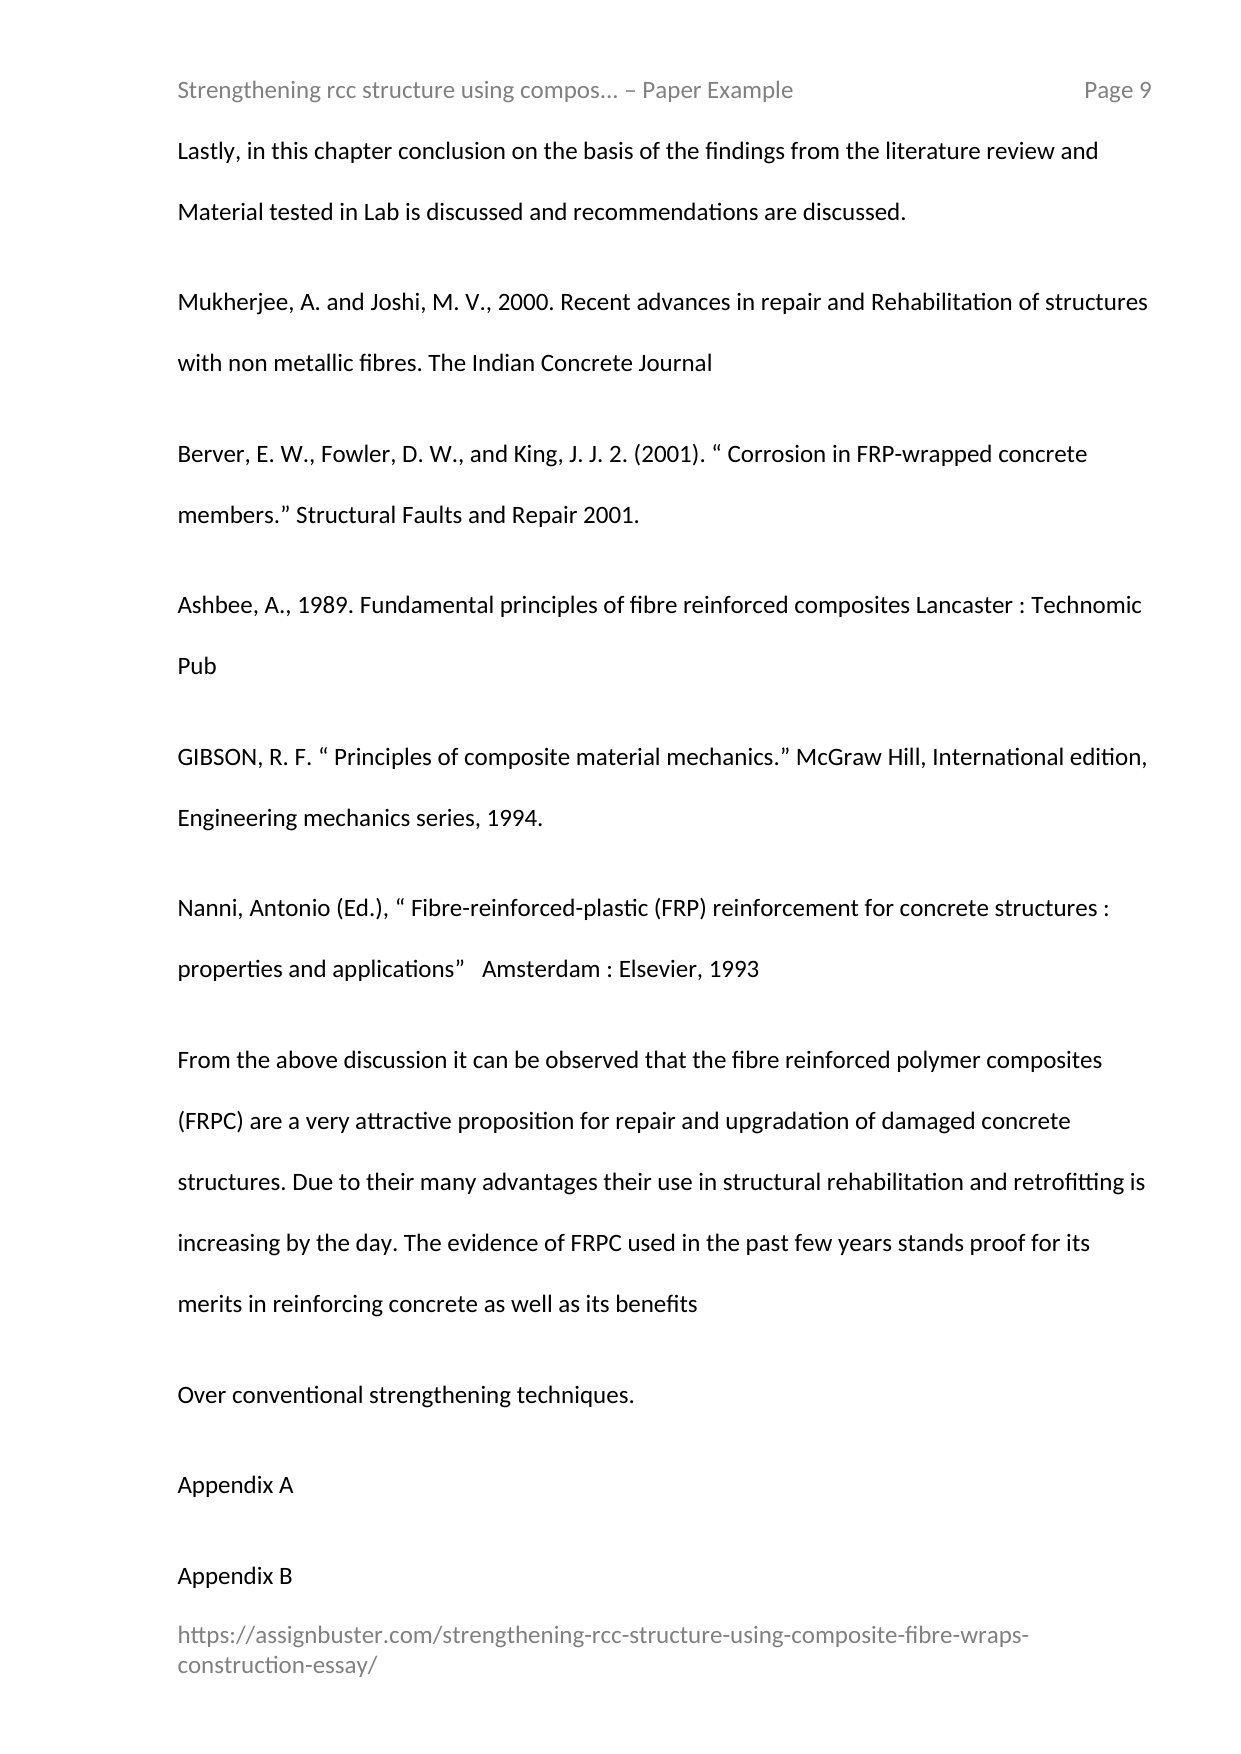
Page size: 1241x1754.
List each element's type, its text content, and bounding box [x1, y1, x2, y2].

text Appendix A [177, 1469, 1152, 1500]
text Ashbee, A., 1989. Fundamental principles of fibre reinforced composites Lancaster : Technomic Pub [177, 589, 1152, 681]
text GIBSON, R. F. “ Principles of composite material mechanics.” McGraw Hill, International edition, Engineering mechanics series, 1994. [177, 741, 1152, 833]
text Mukherjee, A. and Joshi, M. V., 2000. Recent advances in repair and Rehabilitation of structures with non metallic fibres. The Indian Concrete Journal [177, 286, 1152, 378]
text Lastly, in this chapter conclusion on the basis of the findings from the literature review and Material tested in Lab is discussed and recommendations are discussed. [177, 135, 1152, 226]
text Over conventional strengthening techniques. [177, 1379, 1152, 1409]
text Berver, E. W., Fowler, D. W., and King, J. J. 2. (2001). “ Corrosion in FRP-wrapped concrete members.” Structural Faults and Repair 2001. [177, 438, 1152, 529]
text Nanni, Antonio (Ed.), “ Fibre-reinforced-plastic (FRP) reinforcement for concrete structures : properties and applications” Amsterdam : Elsevier, 1993 [177, 893, 1152, 984]
text From the above discussion it can be observed that the fibre reinforced polymer composites (FRPC) are a very attractive proposition for repair and upgradation of damaged concrete structures. Due to their many advantages their use in structural rehabilitation and retrofitting is increasing by the day. The evidence of FRPC used in the past few years stands proof for its merits in reinforcing concrete as well as its benefits [177, 1044, 1152, 1319]
text Appendix B [177, 1560, 1152, 1590]
